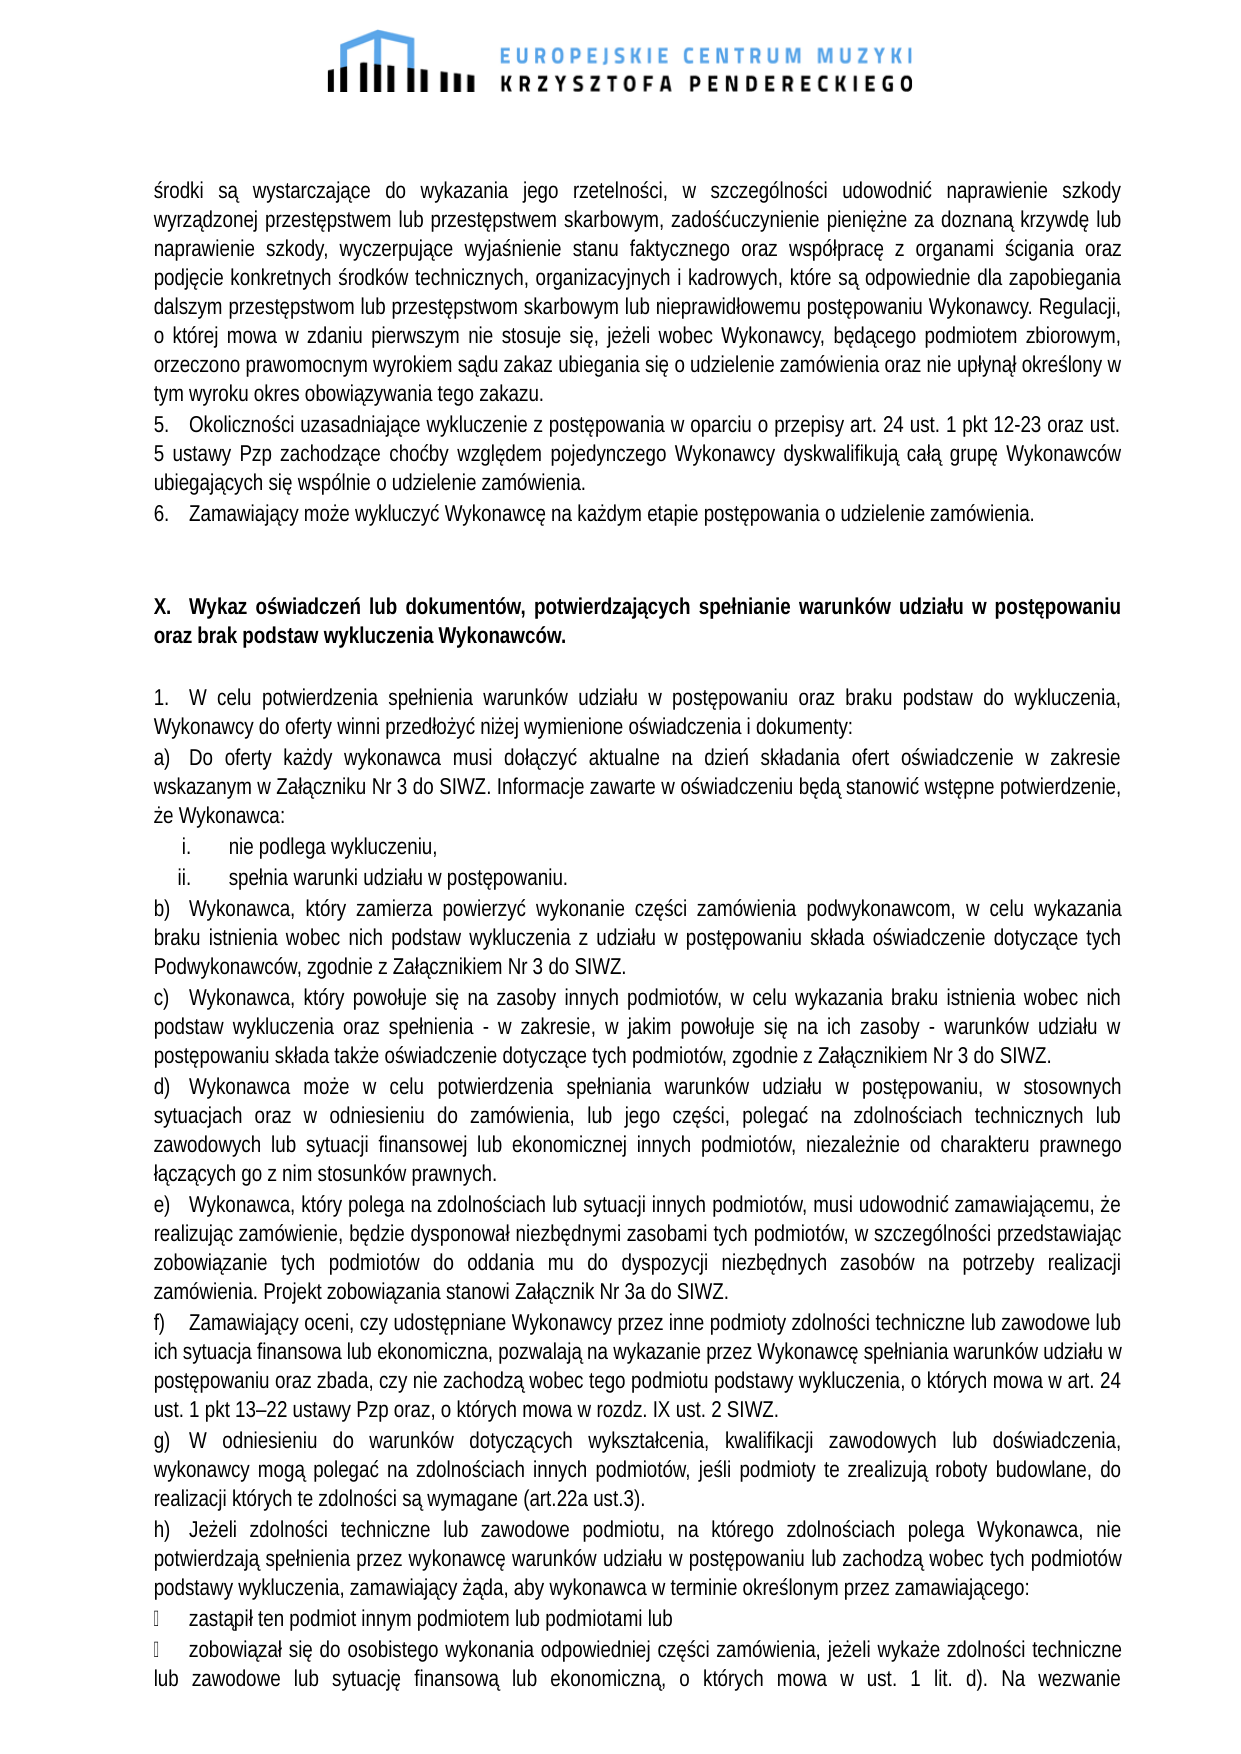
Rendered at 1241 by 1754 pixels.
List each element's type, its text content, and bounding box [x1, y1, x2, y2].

text h) Jeżeli zdolności techniczne lub zawodowe podmiotu, na którego zdolnościach polega Wykonawca, nie potwierdzają spełnienia przez wykonawcę warunków udziału w postępowaniu lub zachodzą wobec tych podmiotów podstawy wykluczenia, zamawiający żąda, aby wykonawca w terminie określonym przez zamawiającego: [153, 1516, 1122, 1600]
text g) W odniesieniu do warunków dotyczących wykształcenia, kwalifikacji zawodowych lub doświadczenia, wykonawcy mogą polegać na zdolnościach innych podmiotów, jeśli podmioty te zrealizują roboty budowlane, do realizacji których te zdolności są wymagane (art.22a ust.3). [153, 1427, 1122, 1511]
text b) Wykonawca, który zamierza powierzyć wykonanie części zamówienia podwykonawcom, w celu wykazania braku istnienia wobec nich podstaw wykluczenia z udziału w postępowaniu składa oświadczenie dotyczące tych Podwykonawców, zgodnie z Załącznikiem Nr 3 do SIWZ. [153, 895, 1122, 979]
text f) Zamawiający oceni, czy udostępniane Wykonawcy przez inne podmioty zdolności techniczne lub zawodowe lub ich sytuacja finansowa lub ekonomiczna, pozwalają na wykazanie przez Wykonawcę spełniania warunków udziału w postępowaniu oraz zbada, czy nie zachodzą wobec tego podmiotu podstawy wykluczenia, o których mowa w art. 24 ust. 1 pkt 13–22 ustawy Pzp oraz, o których mowa w rozdz. IX ust. 2 SIWZ. [153, 1309, 1122, 1422]
text d) Wykonawca może w celu potwierdzenia spełniania warunków udziału w postępowaniu, w stosownych sytuacjach oraz w odniesieniu do zamówienia, lub jego części, polegać na zdolnościach technicznych lub zawodowych lub sytuacji finansowej lub ekonomicznej innych podmiotów, niezależnie od charakteru prawnego łączących go z nim stosunków prawnych. [153, 1073, 1122, 1186]
text X. Wykaz oświadczeń lub dokumentów, potwierdzających spełnianie warunków udziału w postępowaniu oraz brak podstaw wykluczenia Wykonawców. [153, 593, 1122, 648]
text  zastąpił ten podmiot innym podmiotem lub podmiotami lub [153, 1605, 1122, 1631]
text a) Do oferty każdy wykonawca musi dołączyć aktualne na dzień składania ofert oświadczenie w zakresie wskazanym w Załączniku Nr 3 do SIWZ. Informacje zawarte w oświadczeniu będą stanowić wstępne potwierdzenie, że Wykonawca: [153, 744, 1122, 828]
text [153, 177, 1122, 406]
text 6. Zamawiający może wykluczyć Wykonawcę na każdym etapie postępowania o udzielenie zamówienia. [153, 500, 1122, 526]
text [153, 1636, 1122, 1691]
text 1. W celu potwierdzenia spełnienia warunków udziału w postępowaniu oraz braku podstaw do wykluczenia, Wykonawcy do oferty winni przedłożyć niżej wymienione oświadczenia i dokumenty: [153, 684, 1122, 739]
list nie podlega wykluczeniu, [191, 833, 1122, 859]
picture [327, 29, 913, 92]
text 5. Okoliczności uzasadniające wykluczenie z postępowania w oparciu o przepisy art. 24 ust. 1 pkt 12-23 oraz ust. 5 ustawy Pzp zachodzące choćby względem pojedynczego Wykonawcy dyskwalifikują całą grupę Wykonawców ubiegających się wspólnie o udzielenie zamówienia. [153, 411, 1122, 495]
list spełnia warunki udziału w postępowaniu. [191, 864, 1122, 890]
text e) Wykonawca, który polega na zdolnościach lub sytuacji innych podmiotów, musi udowodnić zamawiającemu, że realizując zamówienie, będzie dysponował niezbędnymi zasobami tych podmiotów, w szczególności przedstawiając zobowiązanie tych podmiotów do oddania mu do dyspozycji niezbędnych zasobów na potrzeby realizacji zamówienia. Projekt zobowiązania stanowi Załącznik Nr 3a do SIWZ. [153, 1191, 1122, 1304]
text c) Wykonawca, który powołuje się na zasoby innych podmiotów, w celu wykazania braku istnienia wobec nich podstaw wykluczenia oraz spełnienia - w zakresie, w jakim powołuje się na ich zasoby - warunków udziału w postępowaniu składa także oświadczenie dotyczące tych podmiotów, zgodnie z Załącznikiem Nr 3 do SIWZ. [153, 984, 1122, 1068]
